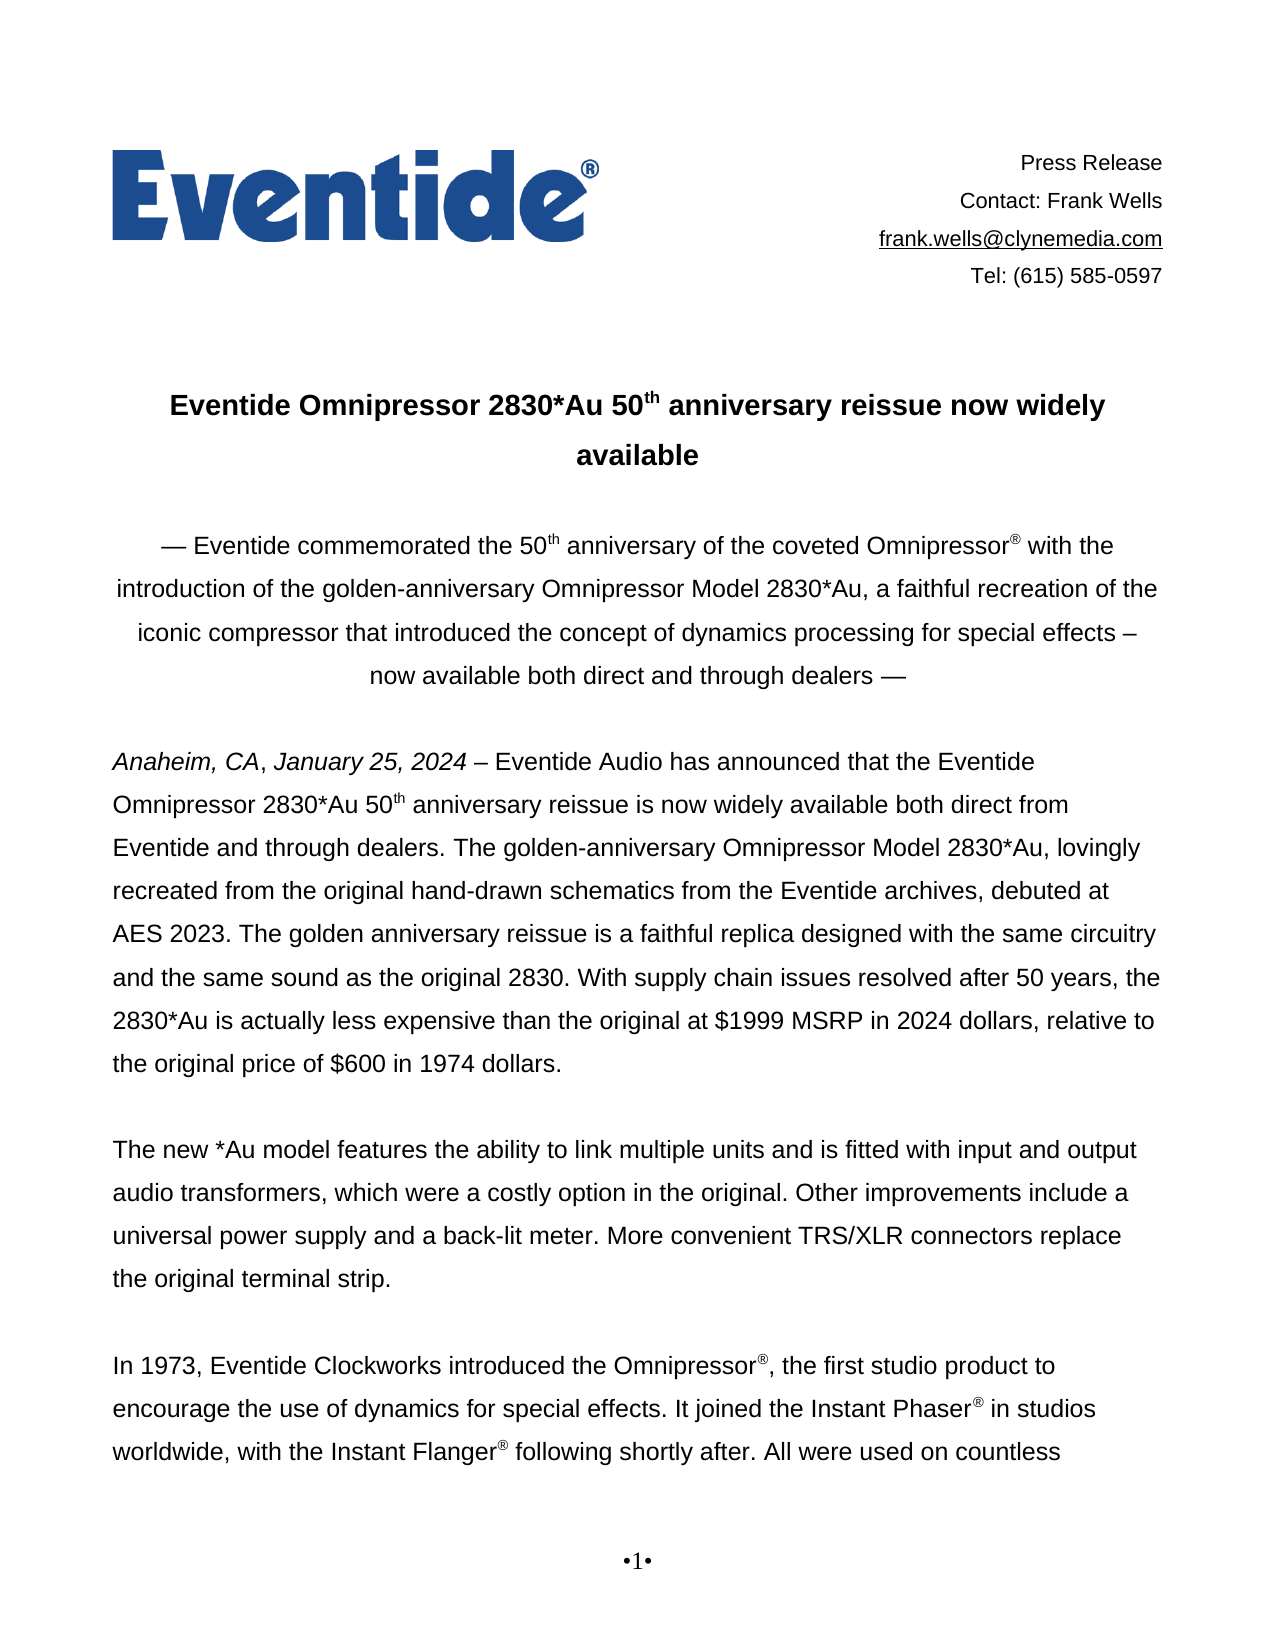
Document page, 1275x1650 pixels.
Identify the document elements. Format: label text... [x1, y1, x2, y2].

text — Eventide commemorated the 50th anniversary of the coveted Omnipressor® with the introduction of the golden-anniversary Omnipressor Model 2830*Au, a faithful recreation of the iconic compressor that introduced the concept of dynamics processing for special effects – now available both direct and through dealers — [112, 531, 1162, 689]
text Press Release [675, 150, 1162, 175]
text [112, 1351, 1162, 1466]
text Eventide Omnipressor 2830*Au 50th anniversary reissue now widely available [112, 387, 1162, 471]
text frank.wells@clynemedia.com [675, 226, 1162, 251]
text Tel: (615) 585-0597 [900, 263, 1162, 289]
text The new *Au model features the ability to link multiple units and is fitted with input and output audio transformers, which were a costly option in the original. Other improvements include a universal power supply and a back-lit meter. More convenient TRS/XLR connectors replace the original terminal strip. [112, 1135, 1162, 1293]
picture [112, 150, 599, 242]
text Anaheim, CA, January 25, 2024 – Eventide Audio has announced that the Eventide Omnipressor 2830*Au 50th anniversary reissue is now widely available both direct from Eventide and through dealers. The golden-anniversary Omnipressor Model 2830*Au, lovingly recreated from the original hand-drawn schematics from the Eventide archives, debuted at AES 2023. The golden anniversary reissue is a faithful replica designed with the same circuitry and the same sound as the original 2830. With supply chain issues resolved after 50 years, the 2830*Au is actually less expensive than the original at $1999 MSRP in 2024 dollars, relative to the original price of $600 in 1974 dollars. [112, 747, 1162, 1077]
text Contact: Frank Wells [675, 188, 1162, 213]
